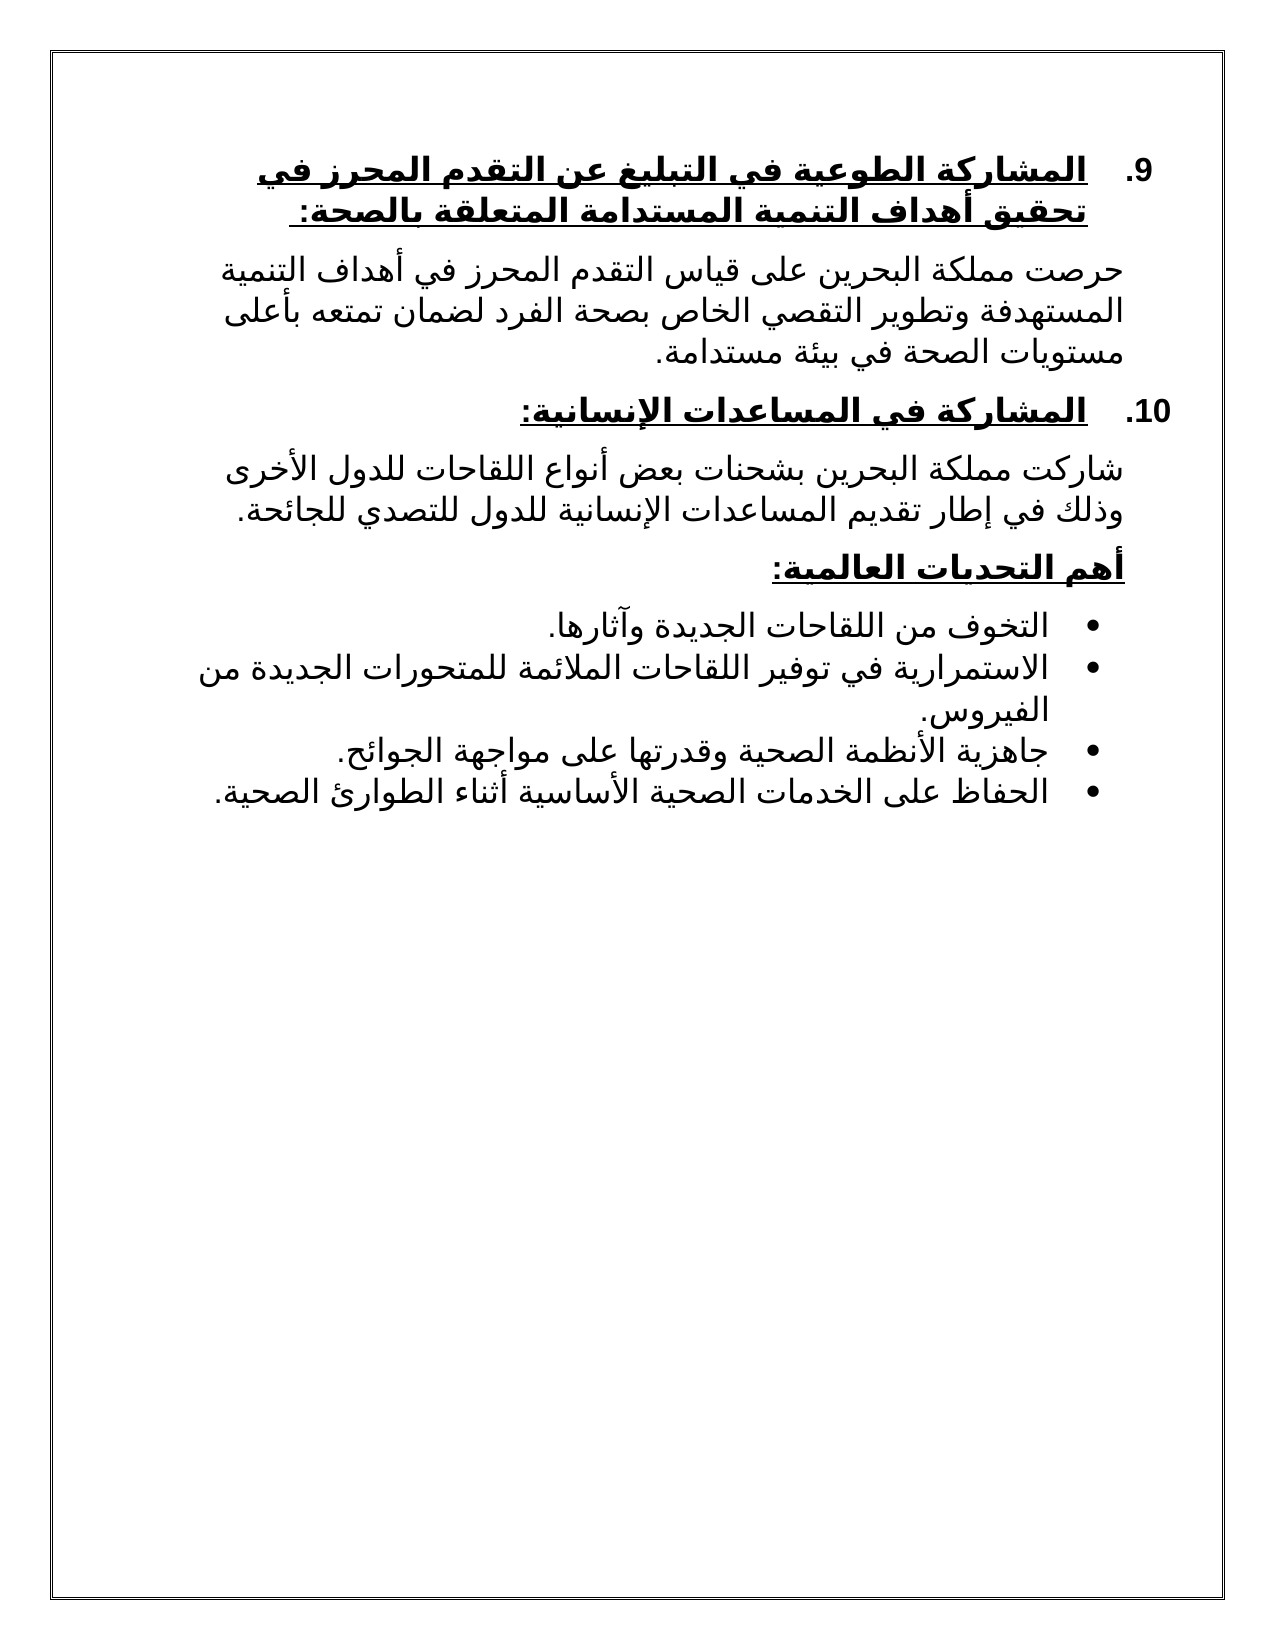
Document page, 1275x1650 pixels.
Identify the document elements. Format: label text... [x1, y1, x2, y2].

list الاستمرارية في توفير اللقاحات الملائمة للمتحورات الجديدة من الفيروس. [150, 648, 1087, 728]
list المشاركة الطوعية في التبليغ عن التقدم المحرز في تحقيق أهداف التنمية المستدامة المتعلقة بالصحة: [150, 150, 1125, 230]
text شاركت مملكة البحرين بشحنات بعض أنواع اللقاحات للدول الأخرى وذلك في إطار تقديم المساعدات الإنسانية للدول للتصدي للجائحة. [150, 449, 1125, 529]
list جاهزية الأنظمة الصحية وقدرتها على مواجهة الجوائح. [150, 731, 1087, 769]
text أهم التحديات العالمية: [150, 548, 1125, 587]
list التخوف من اللقاحات الجديدة وآثارها. [150, 606, 1087, 645]
list المشاركة في المساعدات الإنسانية: [150, 391, 1125, 429]
text حرصت مملكة البحرين على قياس التقدم المحرز في أهداف التنمية المستهدفة وتطوير التقصي الخاص بصحة الفرد لضمان تمتعه بأعلى مستويات الصحة في بيئة مستدامة. [150, 249, 1125, 371]
list الحفاظ على الخدمات الصحية الأساسية أثناء الطوارئ الصحية. [150, 773, 1087, 811]
